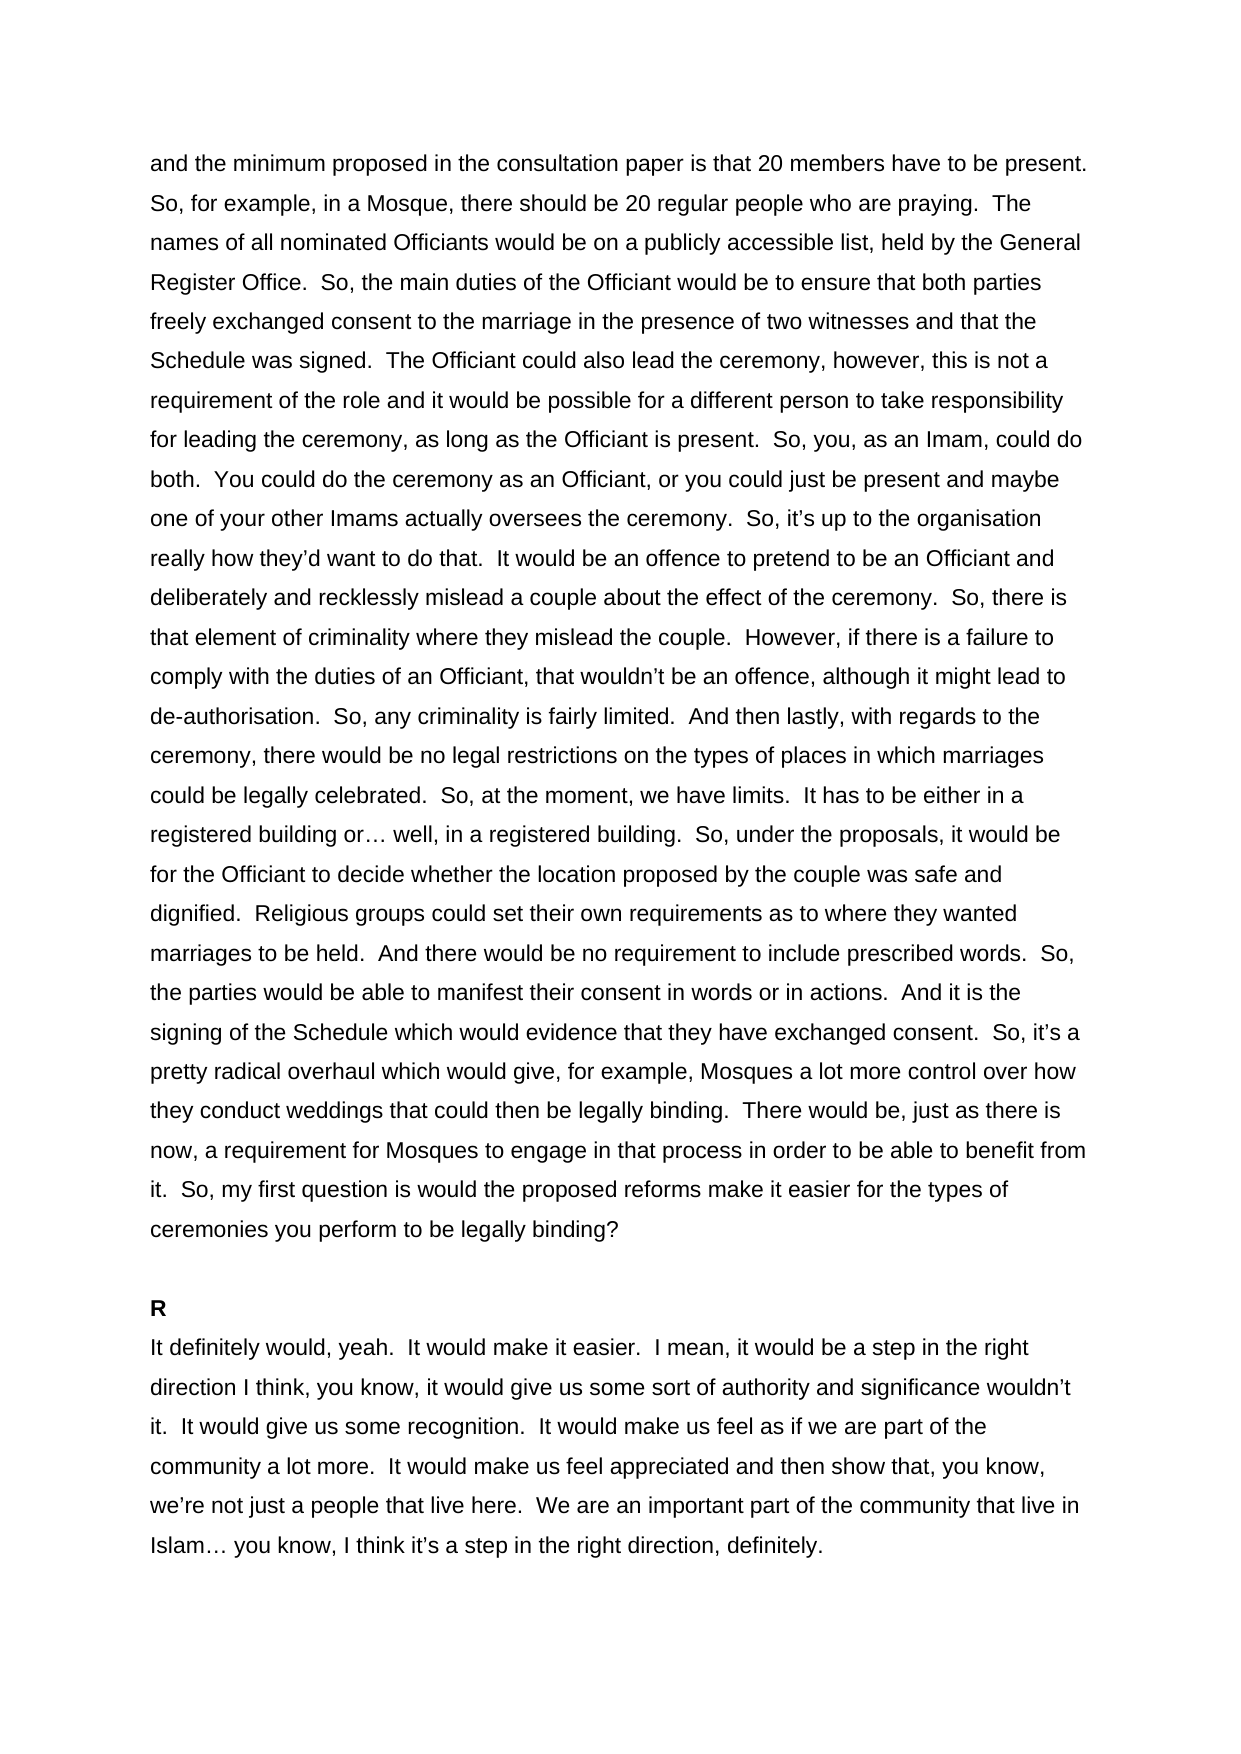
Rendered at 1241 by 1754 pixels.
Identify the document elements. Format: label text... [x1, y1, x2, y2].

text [150, 150, 1090, 1242]
text R [150, 1295, 1090, 1321]
text It definitely would, yeah. It would make it easier. I mean, it would be a step in the right direction I think, you know, it would give us some sort of authority and significance wouldn’t it. It would give us some recognition. It would make us feel as if we are part of the community a lot more. It would make us feel appreciated and then show that, you know, we’re not just a people that live here. We are an important part of the community that live in Islam… you know, I think it’s a step in the right direction, definitely. [150, 1334, 1090, 1558]
